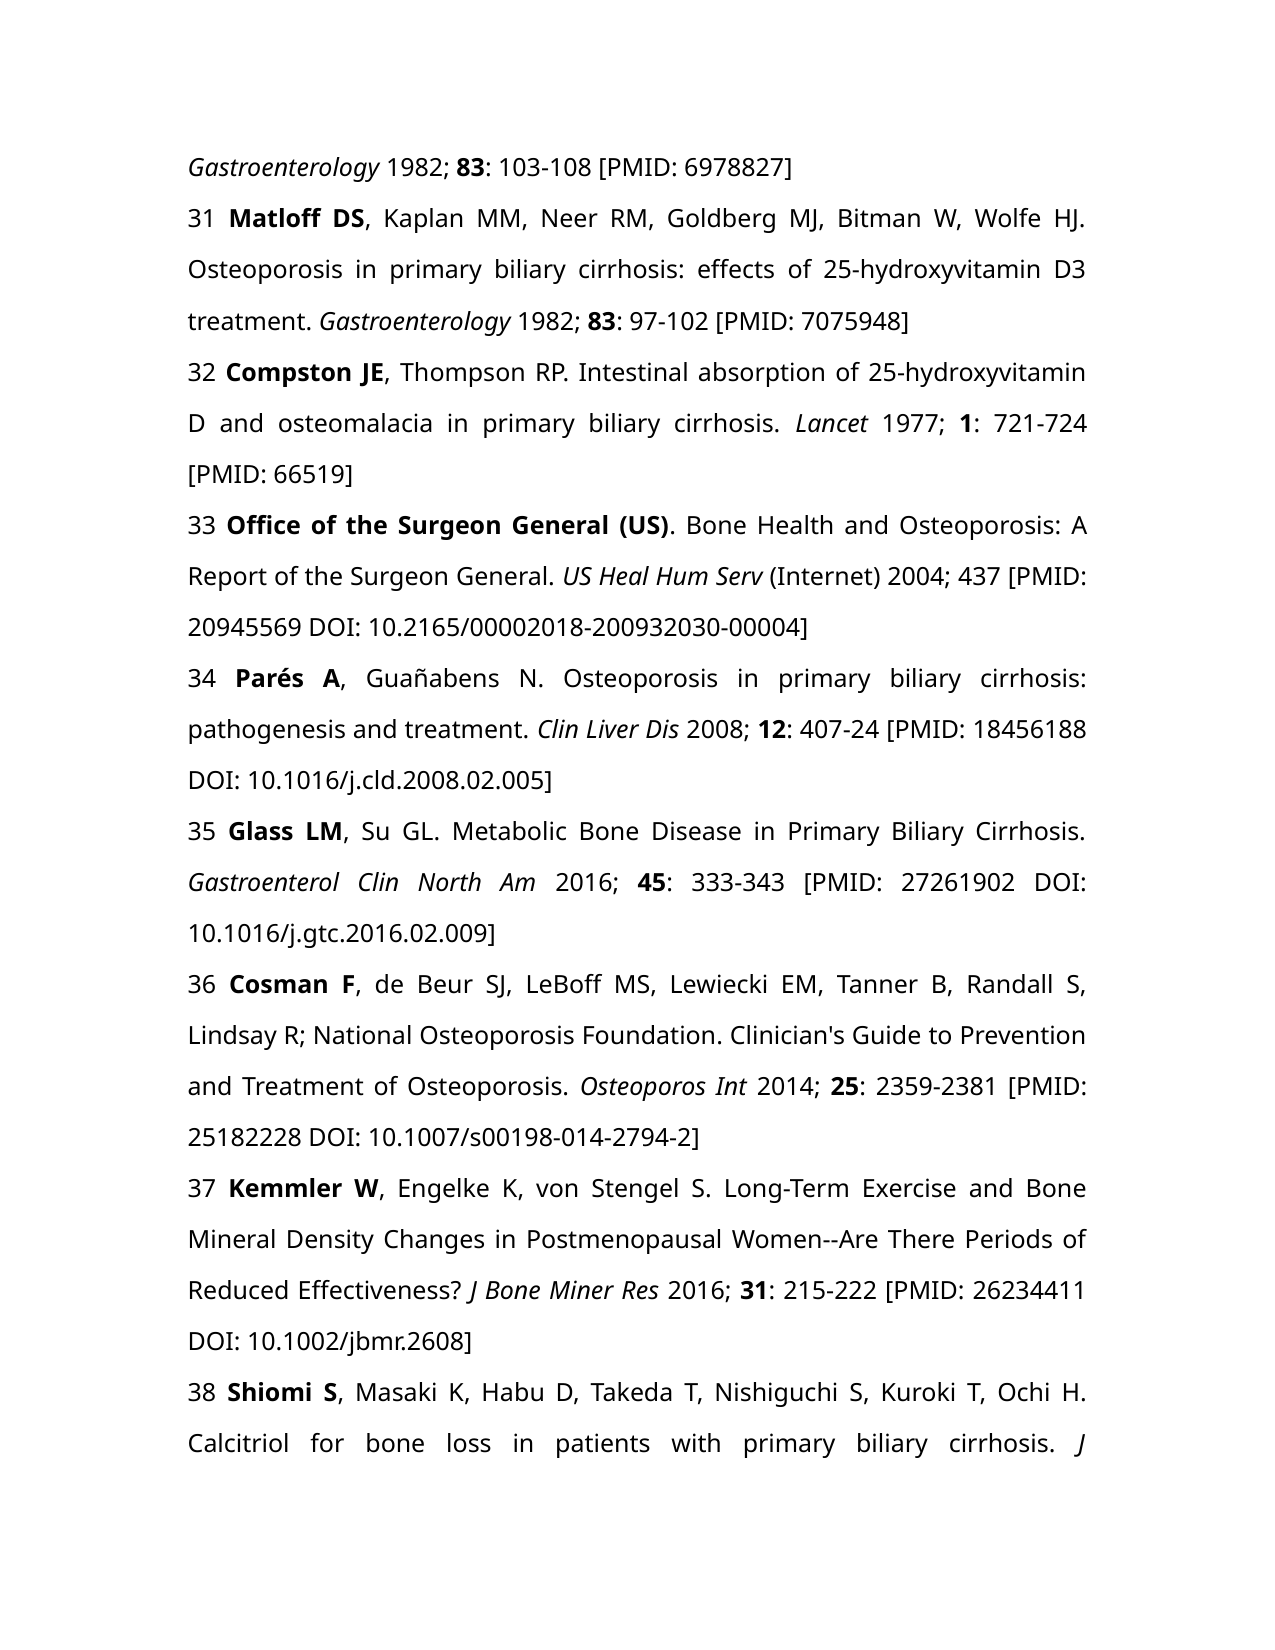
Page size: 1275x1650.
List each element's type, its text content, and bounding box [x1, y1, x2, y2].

text 33 Office of the Surgeon General (US). Bone Health and Osteoporosis: A Report of the Surgeon General. US Heal Hum Serv (Internet) 2004; 437 [PMID: 20945569 DOI: 10.2165/00002018-200932030-00004] [187, 507, 1087, 643]
text 31 Matloff DS, Kaplan MM, Neer RM, Goldberg MJ, Bitman W, Wolfe HJ. Osteoporosis in primary biliary cirrhosis: effects of 25-hydroxyvitamin D3 treatment. Gastroenterology 1982; 83: 97-102 [PMID: 7075948] [187, 201, 1087, 337]
text 34 Parés A, Guañabens N. Osteoporosis in primary biliary cirrhosis: pathogenesis and treatment. Clin Liver Dis 2008; 12: 407-24 [PMID: 18456188 DOI: 10.1016/j.cld.2008.02.005] [187, 660, 1087, 797]
text 36 Cosman F, de Beur SJ, LeBoff MS, Lewiecki EM, Tanner B, Randall S, Lindsay R; National Osteoporosis Foundation. Clinician's Guide to Prevention and Treatment of Osteoporosis. Osteoporos Int 2014; 25: 2359-2381 [PMID: 25182228 DOI: 10.1007/s00198-014-2794-2] [187, 967, 1087, 1154]
text 37 Kemmler W, Engelke K, von Stengel S. Long-Term Exercise and Bone Mineral Density Changes in Postmenopausal Women--Are There Periods of Reduced Effectiveness? J Bone Miner Res 2016; 31: 215-222 [PMID: 26234411 DOI: 10.1002/jbmr.2608] [187, 1171, 1087, 1358]
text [187, 1375, 1087, 1460]
text 32 Compston JE, Thompson RP. Intestinal absorption of 25-hydroxyvitamin D and osteomalacia in primary biliary cirrhosis. Lancet 1977; 1: 721-724 [PMID: 66519] [187, 354, 1087, 490]
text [187, 150, 1087, 184]
text 35 Glass LM, Su GL. Metabolic Bone Disease in Primary Biliary Cirrhosis. Gastroenterol Clin North Am 2016; 45: 333-343 [PMID: 27261902 DOI: 10.1016/j.gtc.2016.02.009] [187, 813, 1087, 950]
